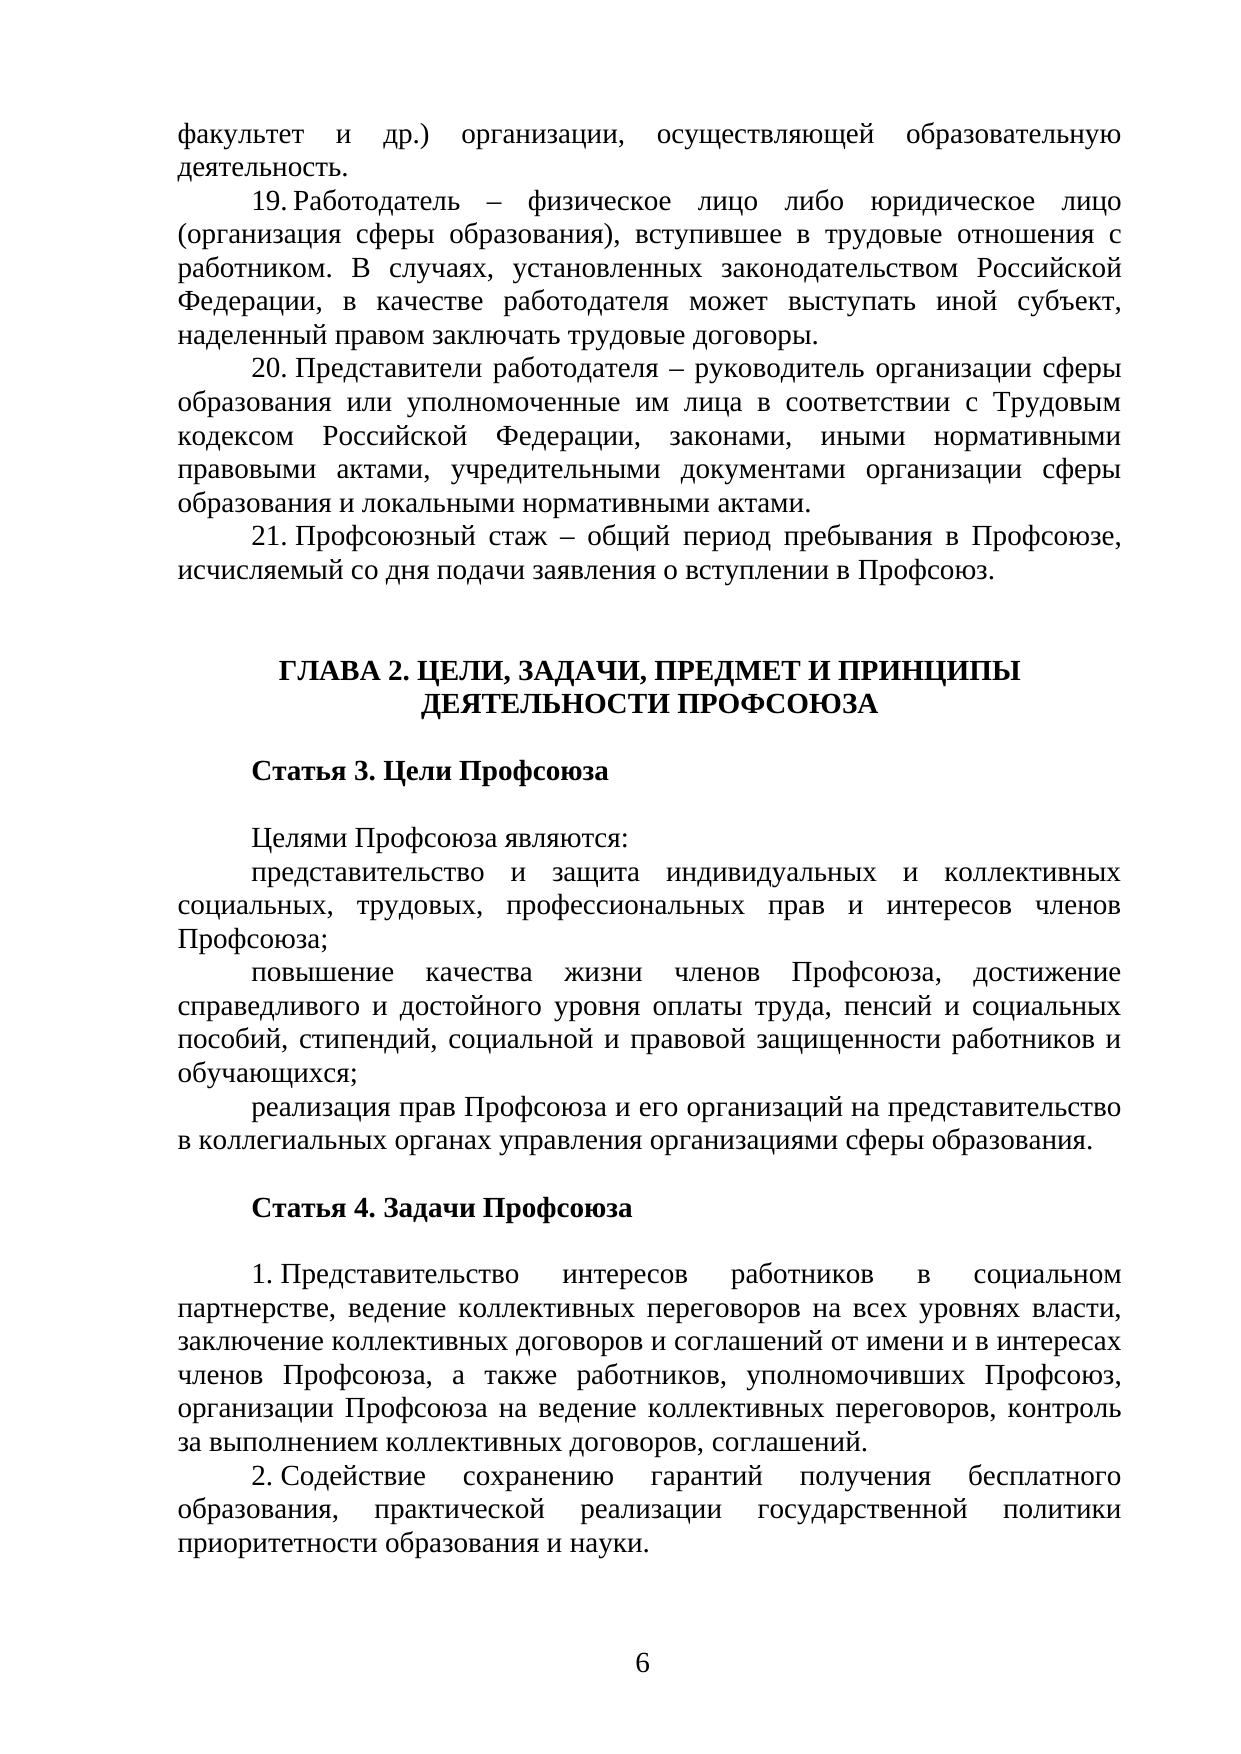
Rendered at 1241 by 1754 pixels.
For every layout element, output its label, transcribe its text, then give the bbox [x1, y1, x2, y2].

list Представительство интересов работников в социальном партнерстве, ведение коллективных переговоров на всех уровнях власти, заключение коллективных договоров и соглашений от имени и в интересах членов Профсоюза, а также работников, уполномочивших Профсоюз, организации Профсоюза на ведение коллективных переговоров, контроль за выполнением коллективных договоров, соглашений. [177, 1256, 1122, 1458]
text Статья 3. Цели Профсоюза [251, 753, 1134, 787]
text факультет и др.) организации, осуществляющей образовательную деятельность. [177, 116, 1122, 183]
subtitle ГЛАВА 2. ЦЕЛИ, ЗАДАЧИ, ПРЕДМЕТ И ПРИНЦИПЫ ДЕЯТЕЛЬНОСТИ ПРОФСОЮЗА [279, 653, 1022, 720]
text Целями Профсоюза являются: [251, 820, 1134, 854]
text повышение качества жизни членов Профсоюза, достижение справедливого и достойного уровня оплаты труда, пенсий и социальных пособий, стипендий, социальной и правовой защищенности работников и обучающихся; [177, 954, 1122, 1089]
list Профсоюзный стаж – общий период пребывания в Профсоюзе, исчисляемый со дня подачи заявления о вступлении в Профсоюз. [177, 518, 1122, 586]
list Работодатель – физическое лицо либо юридическое лицо (организация сферы образования), вступившее в трудовые отношения с работником. В случаях, установленных законодательством Российской Федерации, в качестве работодателя может выступать иной субъект, наделенный правом заключать трудовые договоры. [177, 183, 1122, 351]
text представительство и защита индивидуальных и коллективных социальных, трудовых, профессиональных прав и интересов членов Профсоюза; [177, 854, 1122, 954]
subtitle Статья 4. Задачи Профсоюза [251, 1190, 1134, 1223]
text реализация прав Профсоюза и его организаций на представительство в коллегиальных органах управления организациями сферы образования. [177, 1089, 1122, 1156]
list Представители работодателя – руководитель организации сферы образования или уполномоченные им лица в соответствии с Трудовым кодексом Российской Федерации, законами, иными нормативными правовыми актами, учредительными документами организации сферы образования и локальными нормативными актами. [177, 351, 1122, 518]
list Содействие сохранению гарантий получения бесплатного образования, практической реализации государственной политики приоритетности образования и науки. [177, 1458, 1122, 1558]
